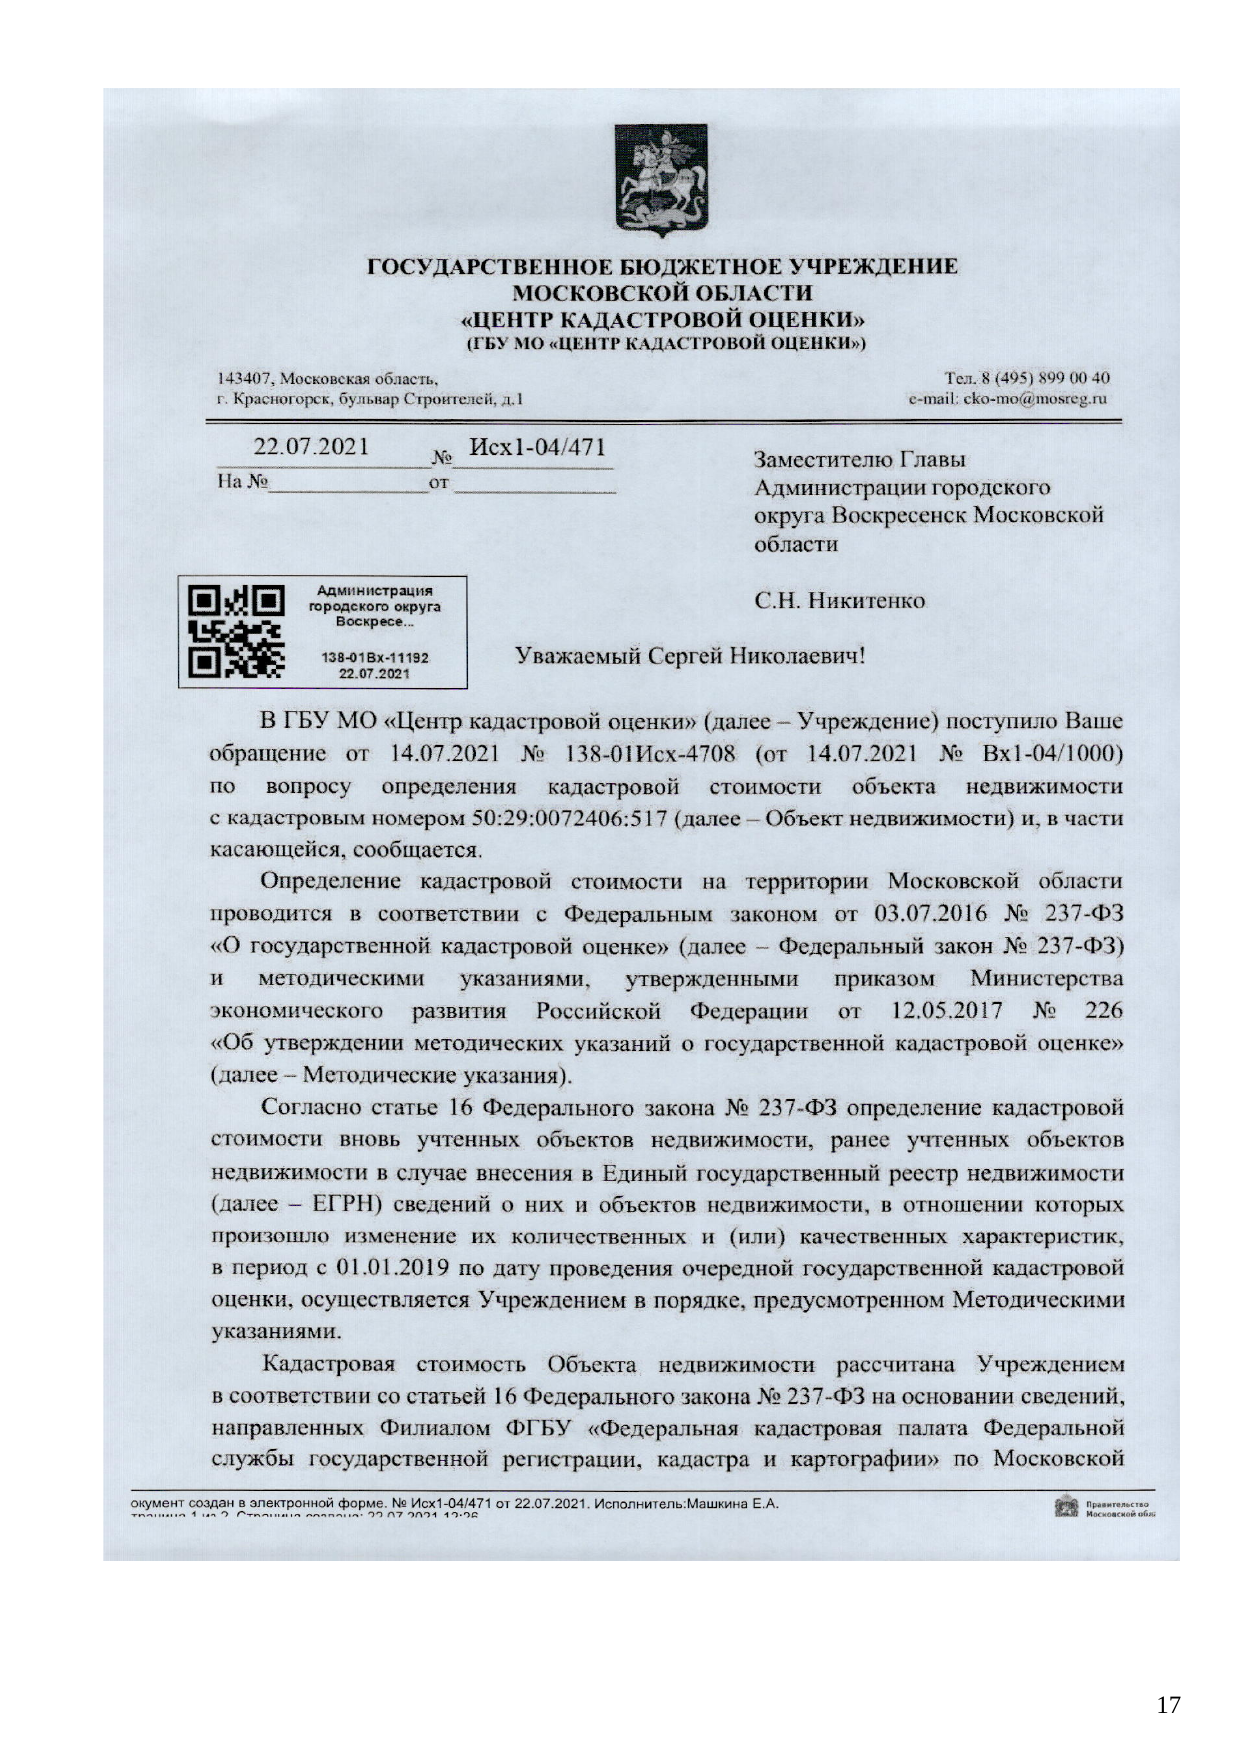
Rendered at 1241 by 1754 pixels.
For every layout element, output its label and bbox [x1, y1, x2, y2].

picture [103, 88, 1180, 1561]
